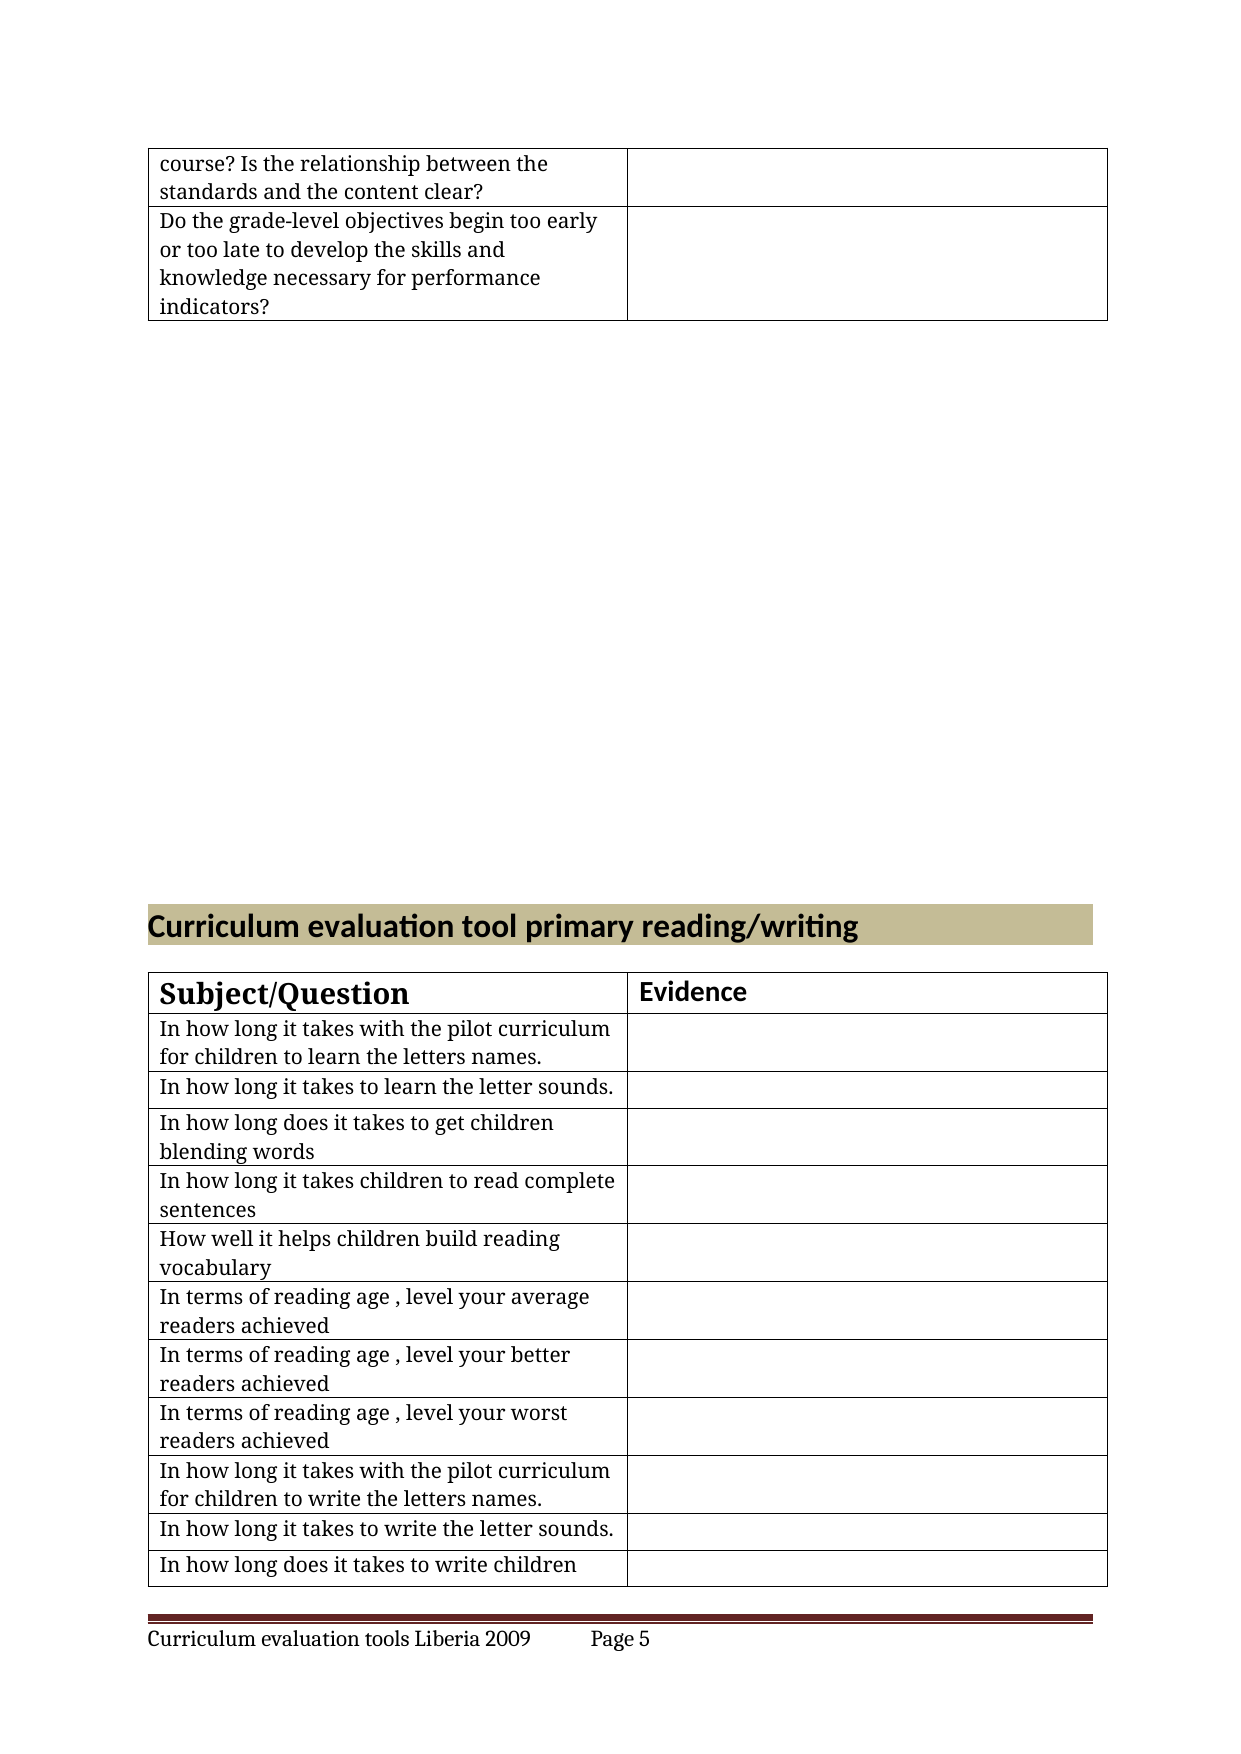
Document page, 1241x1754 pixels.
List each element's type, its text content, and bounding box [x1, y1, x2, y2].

table_cell In terms of reading age , level your worst readers achieved [149, 1398, 627, 1455]
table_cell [149, 149, 627, 206]
table_cell [628, 1514, 1107, 1549]
table_cell How well it helps children build reading vocabulary [149, 1224, 627, 1281]
table_cell [628, 1551, 1107, 1586]
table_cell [149, 1551, 627, 1586]
table_cell [628, 1224, 1107, 1281]
table_cell In how long it takes children to read complete sentences [149, 1166, 627, 1223]
table_cell In how long it takes with the pilot curriculum for children to learn the letters names. [149, 1014, 627, 1071]
table_cell In how long it takes to write the letter sounds. [149, 1514, 627, 1549]
table_header Subject/Question [149, 973, 627, 1013]
text Curriculum evaluation tool primary reading/writing [148, 904, 1093, 945]
table_cell In terms of reading age , level your better readers achieved [149, 1340, 627, 1397]
table_cell Do the grade-level objectives begin too early or too late to develop the skills and knowledge necessary for performance indicators? [149, 207, 627, 320]
table_cell [628, 1014, 1107, 1071]
table_cell In how long does it takes to get children blending words [149, 1109, 627, 1165]
table_cell [628, 1109, 1107, 1165]
table_cell In terms of reading age , level your average readers achieved [149, 1282, 627, 1339]
table_cell [628, 1166, 1107, 1223]
table_cell In how long it takes to learn the letter sounds. [149, 1072, 627, 1107]
table_cell [628, 1456, 1107, 1513]
table_cell [628, 1072, 1107, 1107]
table_cell [628, 1340, 1107, 1397]
table_header Evidence [628, 973, 1107, 1013]
table_cell [628, 149, 1107, 206]
table_cell [628, 207, 1107, 320]
table_cell [628, 1282, 1107, 1339]
table_cell [628, 1398, 1107, 1455]
table_cell In how long it takes with the pilot curriculum for children to write the letters names. [149, 1456, 627, 1513]
